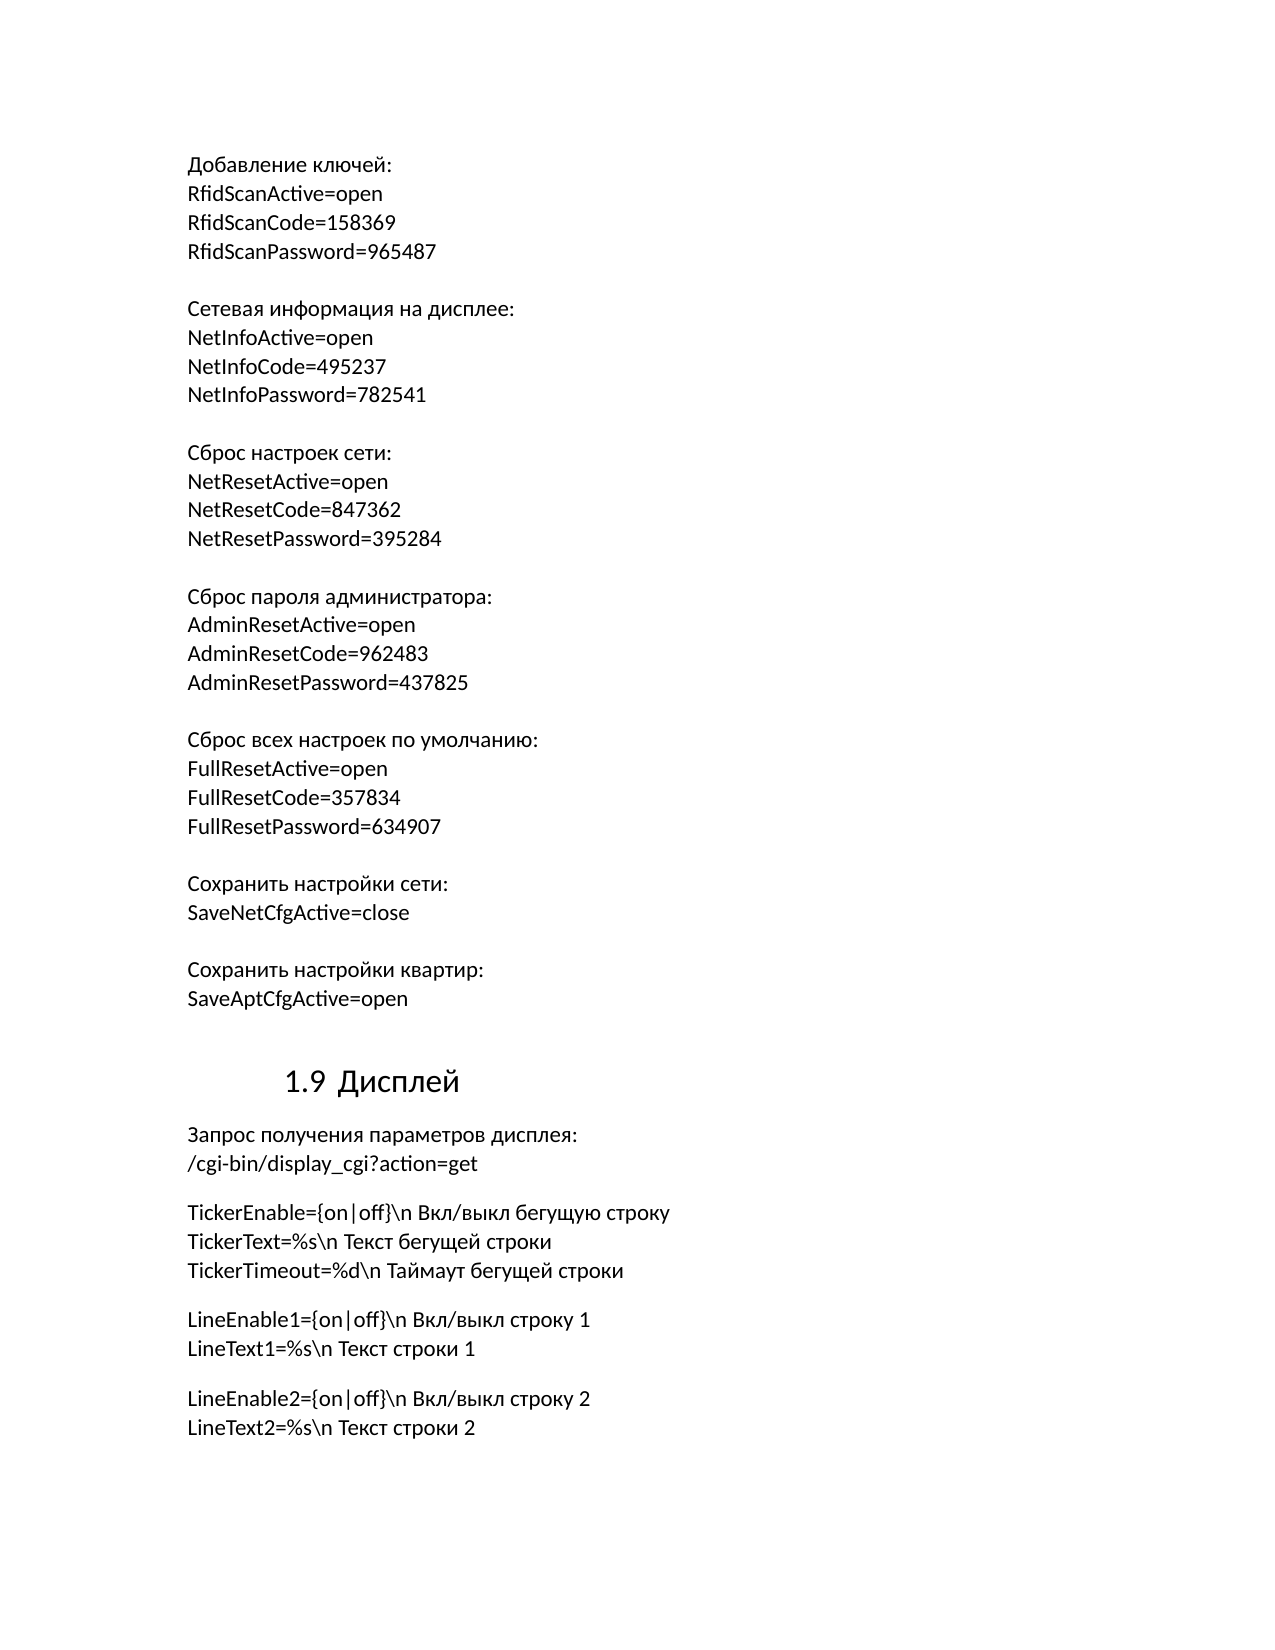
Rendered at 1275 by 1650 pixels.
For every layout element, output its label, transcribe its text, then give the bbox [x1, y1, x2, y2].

text LineEnable1={on|off}\n Вкл/выкл строку 1 LineText1=%s\n Текст строки 1 [187, 1305, 1087, 1362]
text Сохранить настройки сети: [187, 869, 1087, 897]
text NetResetActive=open [187, 466, 1087, 495]
text FullResetActive=open [187, 754, 1087, 782]
text SaveNetCfgActive=close [187, 897, 1087, 926]
text NetResetCode=847362 [187, 495, 1087, 524]
text AdminResetPassword=437825 [187, 667, 1087, 696]
text Запрос получения параметров дисплея: /cgi-bin/display_cgi?action=get [187, 1119, 1087, 1177]
text NetInfoActive=open [187, 322, 1087, 351]
text Сохранить настройки квартир: [187, 955, 1087, 984]
text Сброс настроек сети: [187, 437, 1087, 466]
text Сброс пароля администратора: [187, 581, 1087, 610]
text FullResetPassword=634907 [187, 811, 1087, 840]
text Добавление ключей: [187, 150, 1087, 179]
text SaveAptCfgActive=open [187, 984, 1087, 1012]
list Дисплей [276, 1070, 1087, 1099]
text RfidScanActive=open [187, 179, 1087, 207]
text NetInfoCode=495237 [187, 351, 1087, 380]
text RfidScanCode=158369 [187, 207, 1087, 236]
text LineEnable2={on|off}\n Вкл/выкл строку 2 LineText2=%s\n Текст строки 2 [187, 1383, 1087, 1441]
text Сетевая информация на дисплее: [187, 294, 1087, 322]
text NetResetPassword=395284 [187, 524, 1087, 552]
text TickerEnable={on|off}\n Вкл/выкл бегущую строку TickerText=%s\n Текст бегущей строки TickerTimeout=%d\n Таймаут бегущей строки [187, 1198, 1087, 1284]
text AdminResetCode=962483 [187, 639, 1087, 667]
text FullResetCode=357834 [187, 782, 1087, 811]
text AdminResetActive=open [187, 610, 1087, 639]
text RfidScanPassword=965487 [187, 236, 1087, 265]
text NetInfoPassword=782541 [187, 380, 1087, 409]
text Сброс всех настроек по умолчанию: [187, 725, 1087, 754]
